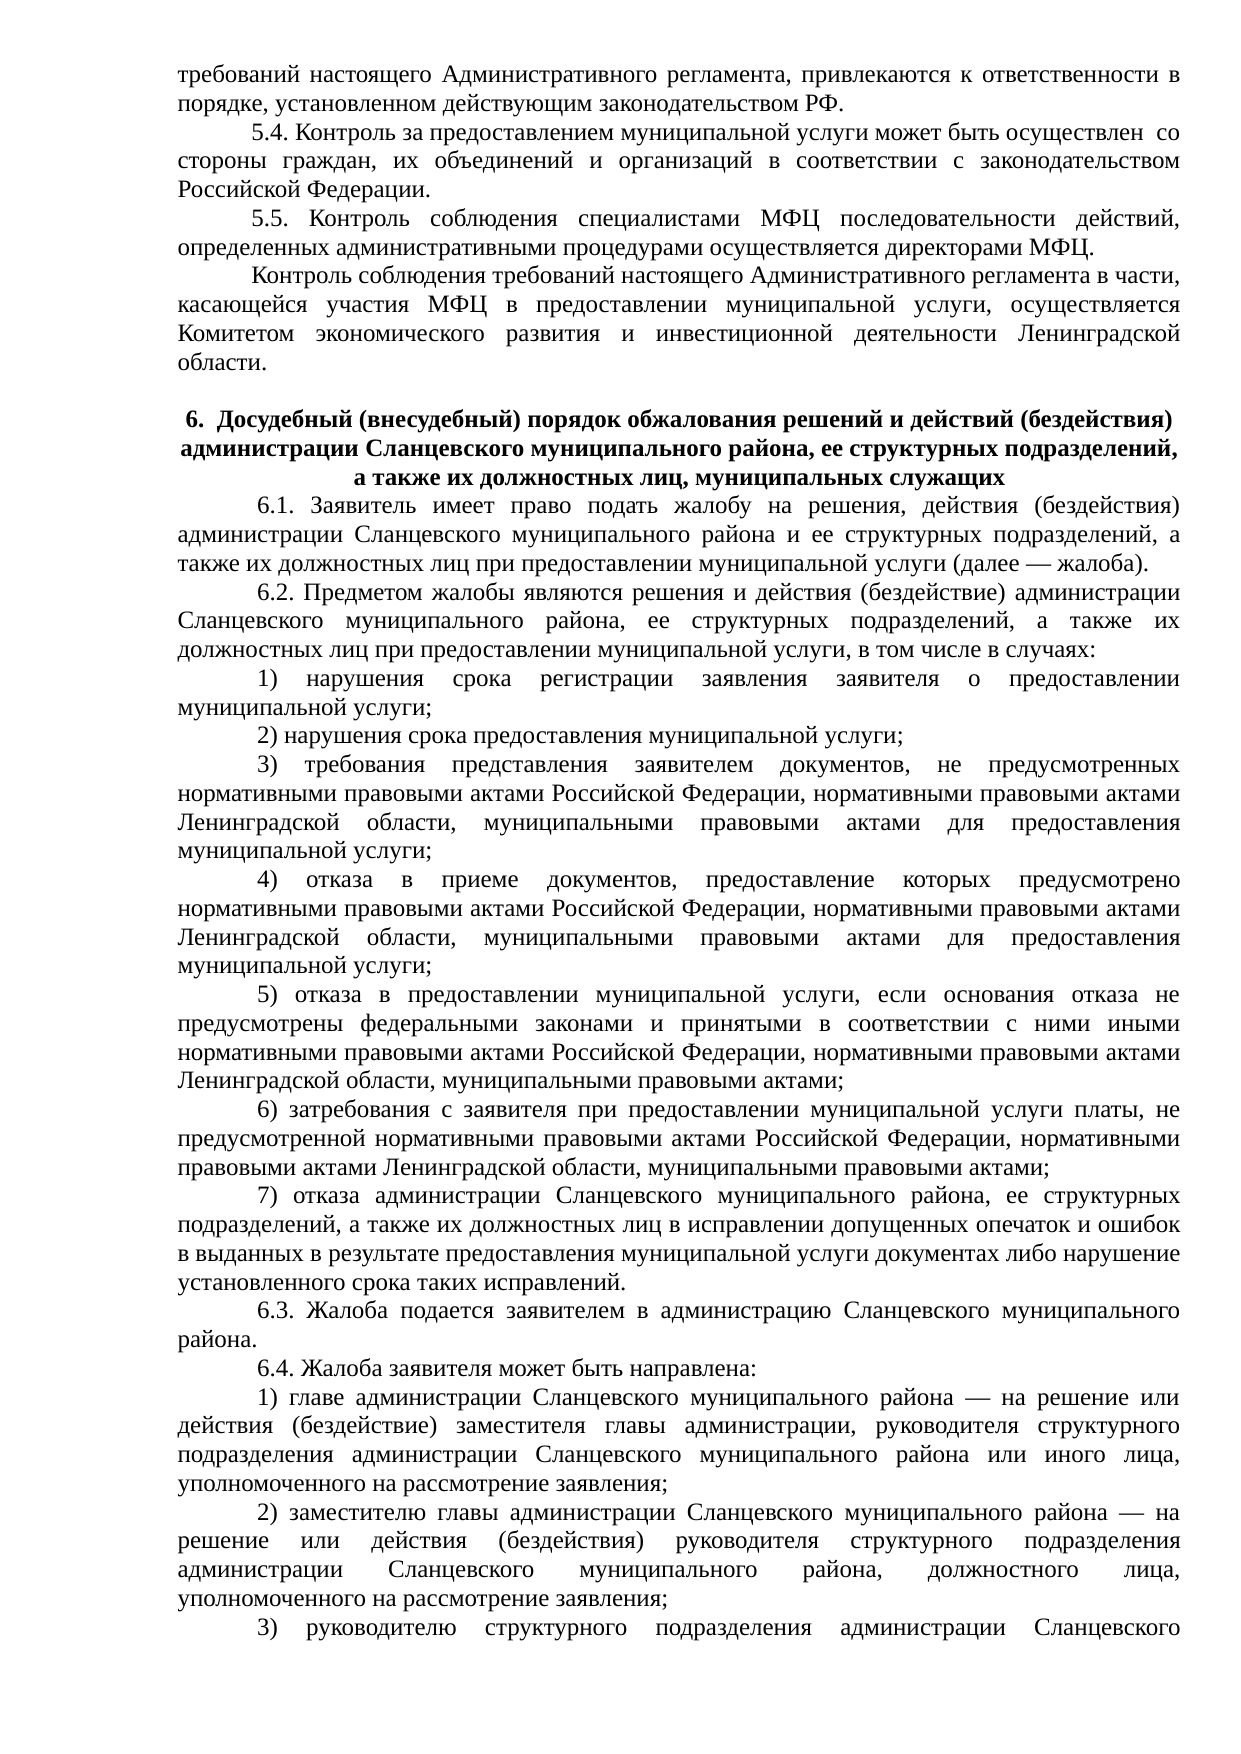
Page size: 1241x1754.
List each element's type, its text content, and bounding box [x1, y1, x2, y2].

text 6.3. Жалоба подается заявителем в администрацию Сланцевского муниципального района. [177, 1295, 1181, 1353]
text Контроль соблюдения требований настоящего Административного регламента в части, касающейся участия МФЦ в предоставлении муниципальной услуги, осуществляется Комитетом экономического развития и инвестиционной деятельности Ленинградской области. [177, 260, 1181, 375]
text 6. Досудебный (внесудебный) порядок обжалования решений и действий (бездействия) администрации Сланцевского муниципального района, ее структурных подразделений, а также их должностных лиц, муниципальных служащих [177, 404, 1181, 490]
text 5.4. Контроль за предоставлением муниципальной услуги может быть осуществлен со стороны граждан, их объединений и организаций в соответствии с законодательством Российской Федерации. [177, 117, 1181, 203]
text 6) затребования с заявителя при предоставлении муниципальной услуги платы, не предусмотренной нормативными правовыми актами Российской Федерации, нормативными правовыми актами Ленинградской области, муниципальными правовыми актами; [177, 1094, 1181, 1180]
text 3) требования представления заявителем документов, не предусмотренных нормативными правовыми актами Российской Федерации, нормативными правовыми актами Ленинградской области, муниципальными правовыми актами для предоставления муниципальной услуги; [177, 749, 1181, 864]
text 6.2. Предметом жалобы являются решения и действия (бездействие) администрации Сланцевского муниципального района, ее структурных подразделений, а также их должностных лиц при предоставлении муниципальной услуги, в том числе в случаях: [177, 577, 1181, 663]
text 7) отказа администрации Сланцевского муниципального района, ее структурных подразделений, а также их должностных лиц в исправлении допущенных опечаток и ошибок в выданных в результате предоставления муниципальной услуги документах либо нарушение установленного срока таких исправлений. [177, 1180, 1181, 1295]
text 6.4. Жалоба заявителя может быть направлена: [177, 1353, 1181, 1382]
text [177, 1612, 1181, 1640]
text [177, 59, 1181, 117]
text 2) нарушения срока предоставления муниципальной услуги; [177, 720, 1181, 749]
text 2) заместителю главы администрации Сланцевского муниципального района — на решение или действия (бездействия) руководителя структурного подразделения администрации Сланцевского муниципального района, должностного лица, уполномоченного на рассмотрение заявления; [177, 1497, 1181, 1612]
text 5.5. Контроль соблюдения специалистами МФЦ последовательности действий, определенных административными процедурами осуществляется директорами МФЦ. [177, 203, 1181, 260]
text 4) отказа в приеме документов, предоставление которых предусмотрено нормативными правовыми актами Российской Федерации, нормативными правовыми актами Ленинградской области, муниципальными правовыми актами для предоставления муниципальной услуги; [177, 864, 1181, 979]
text 1) главе администрации Сланцевского муниципального района — на решение или действия (бездействие) заместителя главы администрации, руководителя структурного подразделения администрации Сланцевского муниципального района или иного лица, уполномоченного на рассмотрение заявления; [177, 1382, 1181, 1497]
text 6.1. Заявитель имеет право подать жалобу на решения, действия (бездействия) администрации Сланцевского муниципального района и ее структурных подразделений, а также их должностных лиц при предоставлении муниципальной услуги (далее — жалоба). [177, 490, 1181, 577]
text 1) нарушения срока регистрации заявления заявителя о предоставлении муниципальной услуги; [177, 663, 1181, 720]
text 5) отказа в предоставлении муниципальной услуги, если основания отказа не предусмотрены федеральными законами и принятыми в соответствии с ними иными нормативными правовыми актами Российской Федерации, нормативными правовыми актами Ленинградской области, муниципальными правовыми актами; [177, 979, 1181, 1094]
